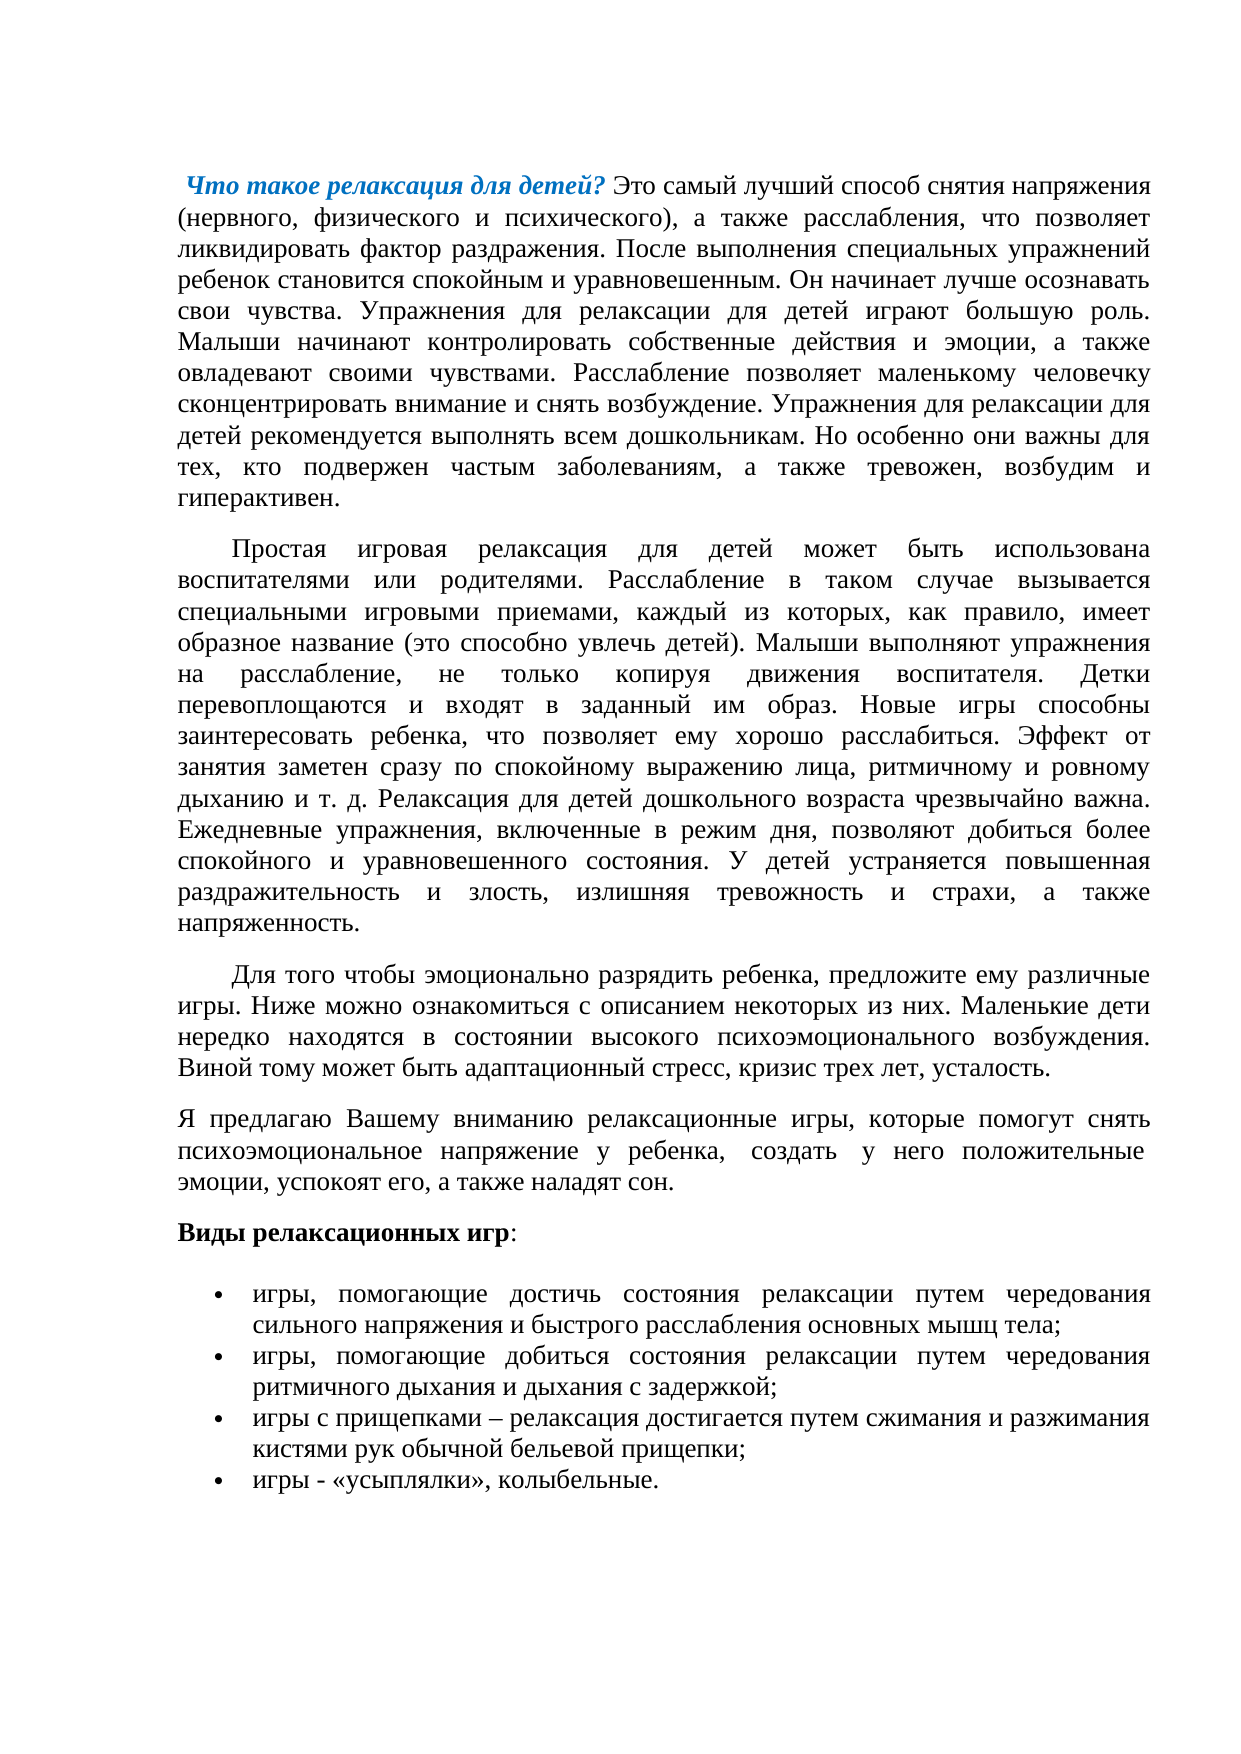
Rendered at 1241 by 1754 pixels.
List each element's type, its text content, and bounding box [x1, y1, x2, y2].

list игры - «усыплялки», колыбельные. [215, 1463, 1152, 1495]
text Для того чтобы эмоционально разрядить ребенка, предложите ему различные игры. Ниже можно ознакомиться с описанием некоторых из них. Маленькие дети нередко находятся в состоянии высокого психоэмоционального возбуждения. Виной тому может быть адаптационный стресс, кризис трех лет, усталость. [177, 958, 1152, 1082]
list игры с прищепками – релаксация достигается путем сжимания и разжимания кистями рук обычной бельевой прищепки; [215, 1401, 1152, 1463]
list игры, помогающие добиться состояния релаксации путем чередования ритмичного дыхания и дыхания с задержкой; [215, 1339, 1152, 1401]
text Виды релаксационных игр: [177, 1216, 1152, 1247]
text Я предлагаю Вашему вниманию релаксационные игры, которые помогут снять психоэмоциональное напряжение у ребенка, создать у него положительные эмоции, успокоят его, а также наладят сон. [177, 1103, 1152, 1196]
list игры, помогающие достичь состояния релаксации путем чередования сильного напряжения и быстрого расслабления основных мышц тела; [215, 1277, 1152, 1339]
text Что такое релаксация для детей? Это самый лучший способ снятия напряжения (нервного, физического и психического), а также расслабления, что позволяет ликвидировать фактор раздражения. После выполнения специальных упражнений ребенок становится спокойным и уравновешенным. Он начинает лучше осознавать свои чувства. Упражнения для релаксации для детей играют большую роль. Малыши начинают контролировать собственные действия и эмоции, а также овладевают своими чувствами. Расслабление позволяет маленькому человечку сконцентрировать внимание и снять возбуждение. Упражнения для релаксации для детей рекомендуется выполнять всем дошкольникам. Но особенно они важны для тех, кто подвержен частым заболеваниям, а также тревожен, возбудим и гиперактивен. [177, 167, 1152, 512]
text Простая игровая релаксация для детей может быть использована воспитателями или родителями. Расслабление в таком случае вызывается специальными игровыми приемами, каждый из которых, как правило, имеет образное название (это способно увлечь детей). Малыши выполняют упражнения на расслабление, не только копируя движения воспитателя. Детки перевоплощаются и входят в заданный им образ. Новые игры способны заинтересовать ребенка, что позволяет ему хорошо расслабиться. Эффект от занятия заметен сразу по спокойному выражению лица, ритмичному и ровному дыханию и т. д. Релаксация для детей дошкольного возраста чрезвычайно важна. Ежедневные упражнения, включенные в режим дня, позволяют добиться более спокойного и уравновешенного состояния. У детей устраняется повышенная раздражительность и злость, излишняя тревожность и страхи, а также напряженность. [177, 532, 1152, 937]
